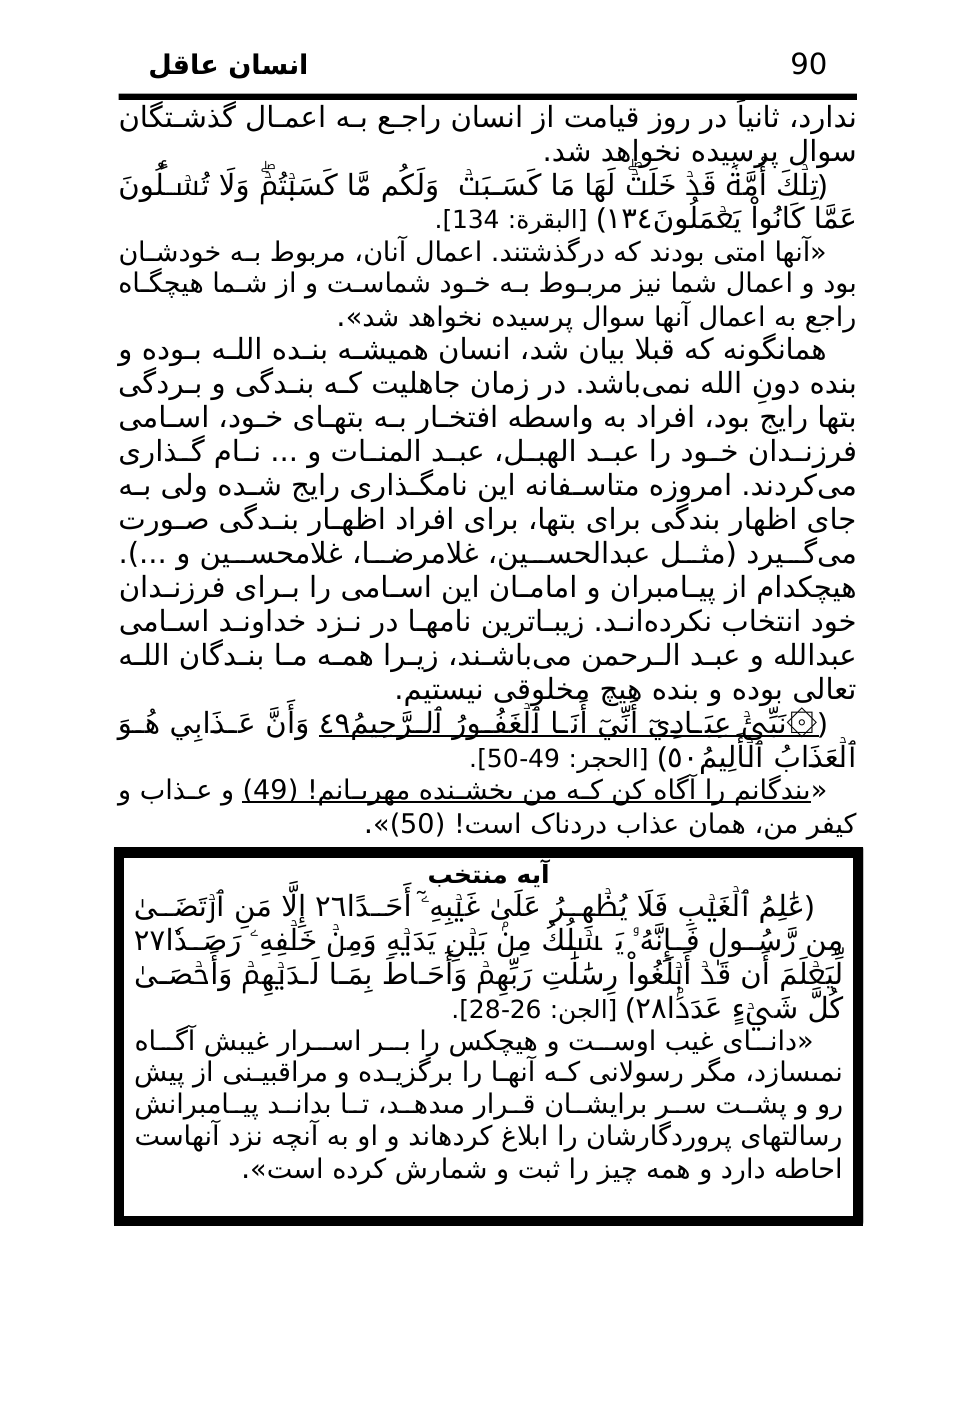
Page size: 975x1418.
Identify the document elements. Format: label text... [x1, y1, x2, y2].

text همانگونه که قبلا بیان شد، انسان همیشه بنده الله بوده و بنده دونِ الله نمی‌باشد. در زمان جاهلیت که بندگی و بردگی بتها رایج بود، افراد به واسطه افتخار به بتهای خود، اسامی فرزندان خود را عبد الهبل، عبد المنات و ... نام گذاری می‌کردند. امروزه متاسفانه این نامگذاری رایج شده ولی به جای اظهار بندگی برای بتها، برای افراد اظهار بندگی صورت می‌گیرد (مثل عبدالحسین، غلامرضا، غلامحسین و ...). هیچکدام از پیامبران و امامان این اسامی را برای فرزندان خود انتخاب نکرده‌اند. زیباترین نامها در نزد خداوند اسامی عبدالله و عبد الرحمن می‌باشند، زیرا همه ما بندگان الله تعالی بوده و بنده هیچ مخلوقی نیستیم. [118, 333, 857, 706]
text «آنها امتى بودند که درگذشتند. اعمال آنان، مربوط به خودشان بود و اعمال شما نیز مربوط به خود شماست و از شما هیچگاه راجع به اعمال آنها سوال پرسیده نخواهد شد». [118, 236, 857, 333]
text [118, 100, 857, 168]
text ﴿تِلۡكَ أُمَّةٞ قَدۡ خَلَتۡۖ لَهَا مَا كَسَبَتۡ وَلَكُم مَّا كَسَبۡتُمۡۖ وَلَا تُسۡ‍َٔلُونَ عَمَّا كَانُواْ يَعۡمَلُونَ١٣٤﴾ [البقرة: 134]. [118, 168, 857, 236]
text ﴿۞نَبِّئۡ عِبَادِيٓ أَنِّيٓ أَنَا ٱلۡغَفُورُ ٱلرَّحِيمُ٤٩ وَأَنَّ عَذَابِي هُوَ ٱلۡعَذَابُ ٱلۡأَلِيمُ٥٠﴾ [الحجر: 49-50]. [118, 706, 857, 774]
text «بندگانم را آگاه کن که من بخشنده مهربانم! (49) و عذاب و کیفر من، همان عذاب دردناک است! (50)». [118, 774, 857, 840]
